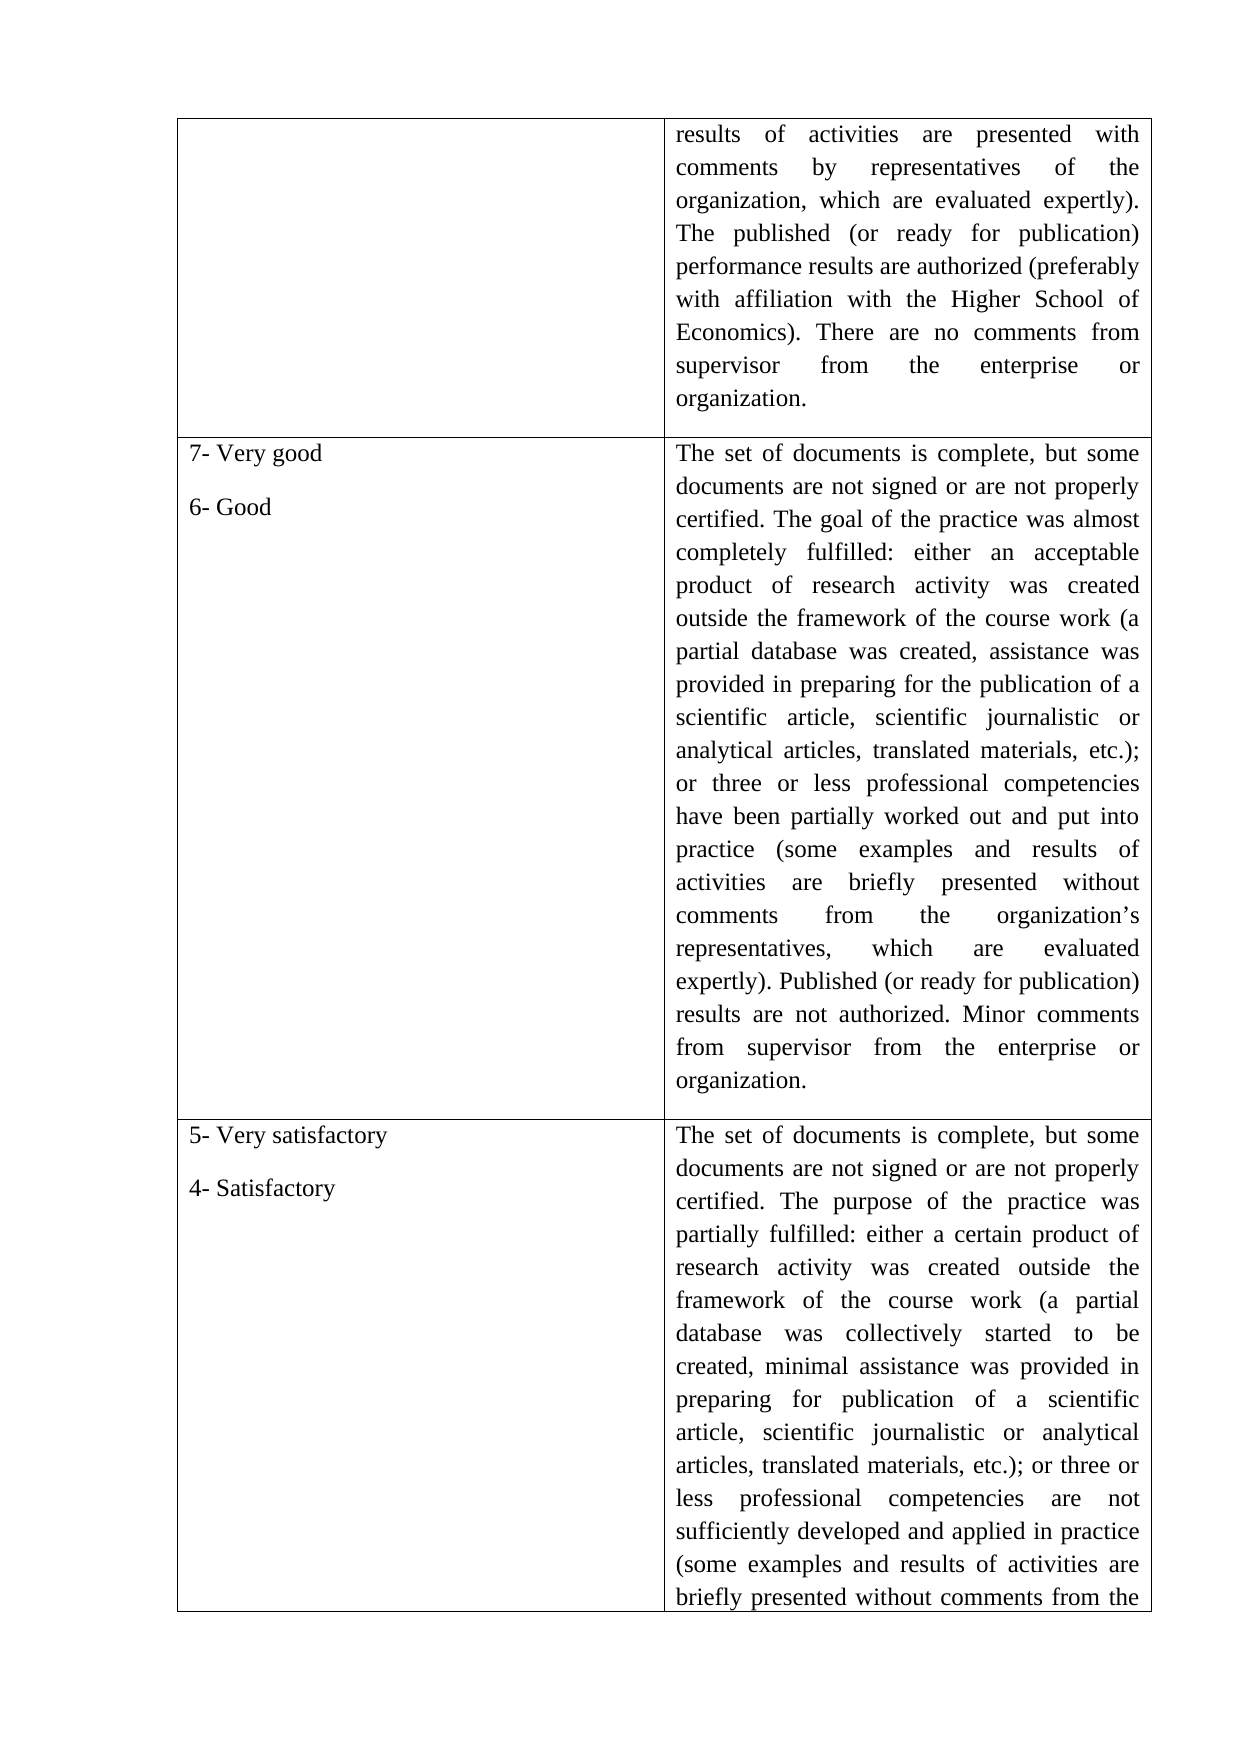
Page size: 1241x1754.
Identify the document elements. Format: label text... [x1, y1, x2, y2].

table_cell 7- Very good 6- Good [178, 438, 664, 1119]
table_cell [665, 119, 1151, 437]
table_cell The set of documents is complete, but some documents are not signed or are not properly certified. The goal of the practice was almost completely fulfilled: either an acceptable product of research activity was created outside the framework of the course work (a partial database was created, assistance was provided in preparing for the publication of a scientific article, scientific journalistic or analytical articles, translated materials, etc.); or three or less professional competencies have been partially worked out and put into practice (some examples and results of activities are briefly presented without comments from the organization’s representatives, which are evaluated expertly). Published (or ready for publication) results are not authorized. Minor comments from supervisor from the enterprise or organization. [665, 438, 1151, 1119]
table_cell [665, 1120, 1151, 1611]
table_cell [178, 119, 664, 437]
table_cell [178, 1120, 664, 1611]
